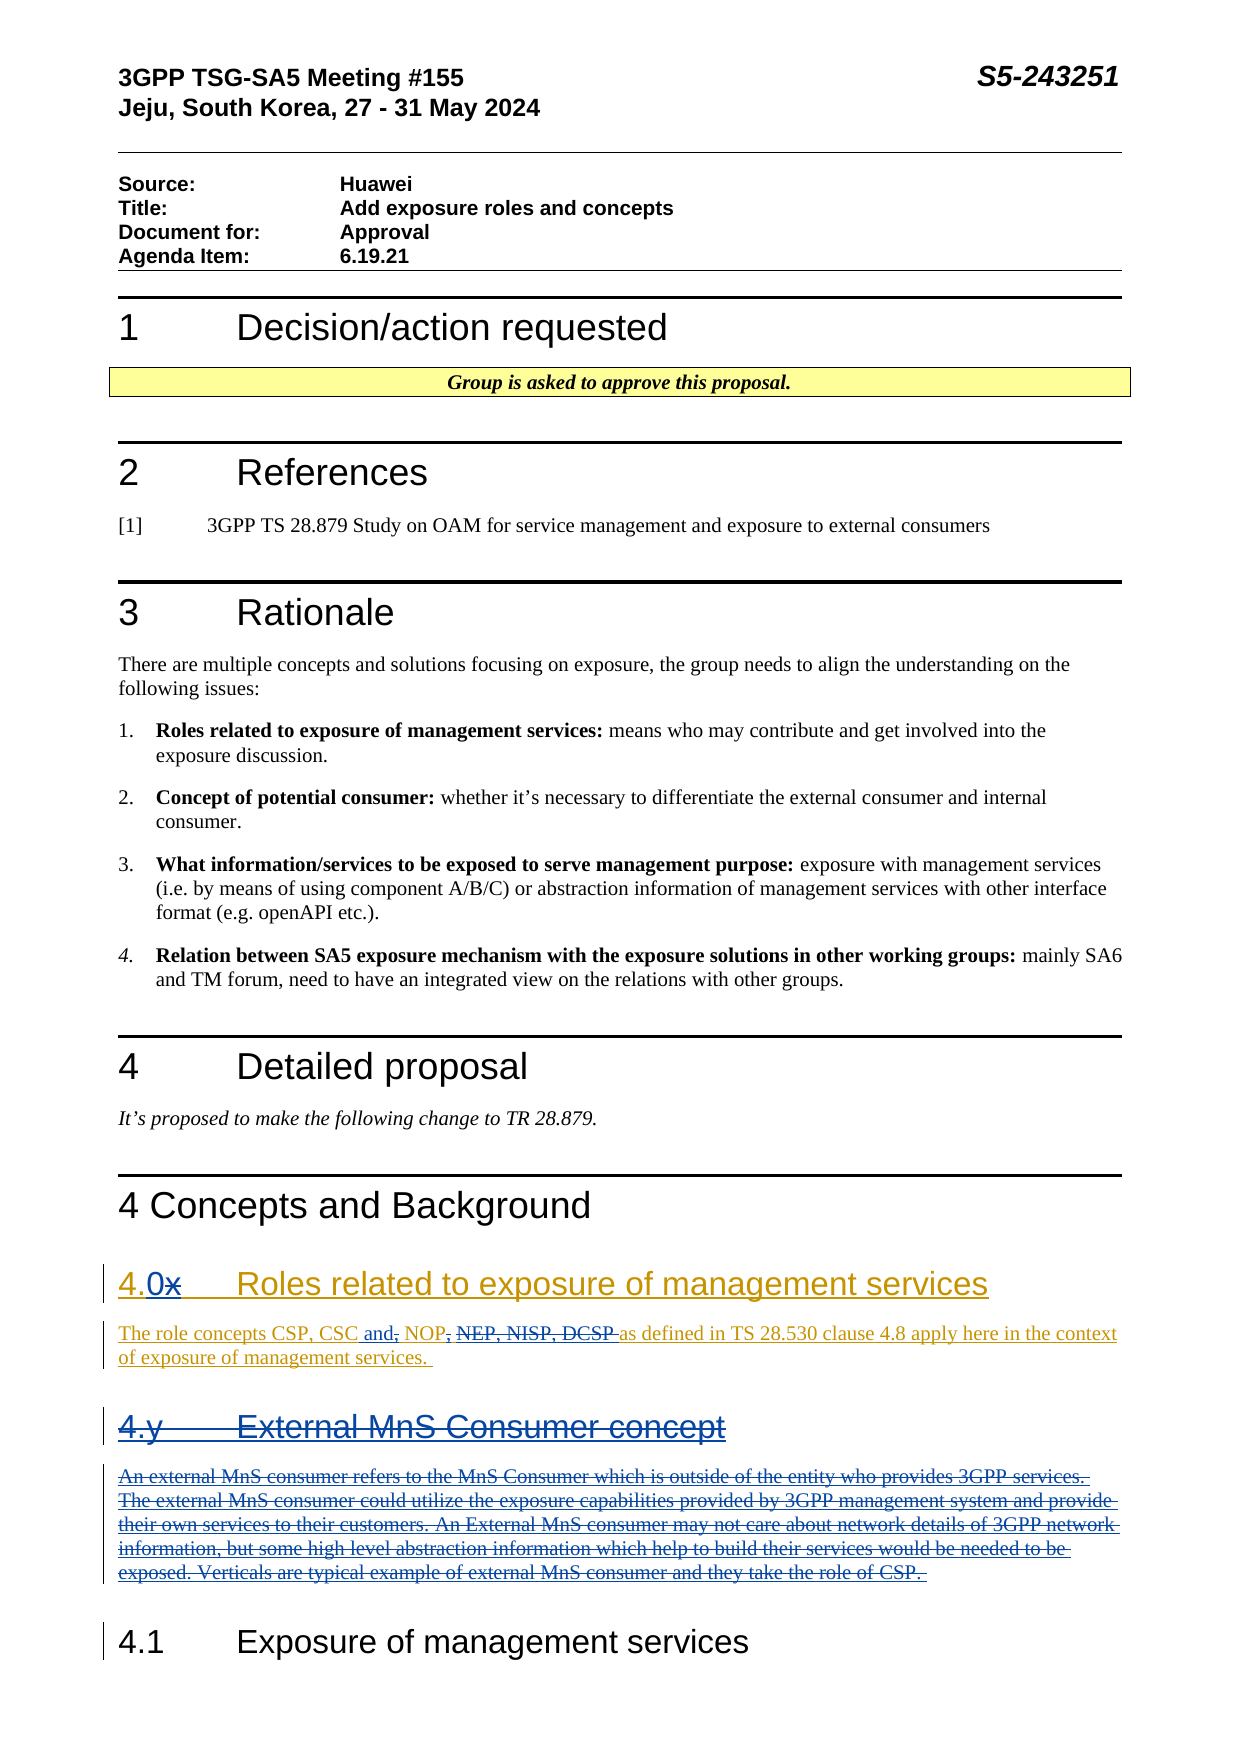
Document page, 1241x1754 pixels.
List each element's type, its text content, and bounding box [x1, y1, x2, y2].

subtitle 1 Decision/action requested [118, 299, 1122, 348]
list Roles related to exposure of management services: means who may contribute and get involved into the exposure discussion. [118, 718, 1122, 767]
text There are multiple concepts and solutions focusing on exposure, the group needs to align the understanding on the following issues: [118, 652, 1122, 700]
subtitle 2 References [118, 444, 1122, 494]
text Group is asked to approve this proposal. [110, 368, 1130, 396]
text 3GPP TSG-SA5 Meeting #155 S5-243251 [118, 59, 1122, 93]
subtitle 3 Rationale [118, 584, 1122, 633]
text Source: Huawei [118, 172, 1122, 196]
subtitle 4 Concepts and Background [118, 1177, 1122, 1227]
list Relation between SA5 exposure mechanism with the exposure solutions in other working groups: mainly SA6 and TM forum, need to have an integrated view on the relations with other groups. [118, 943, 1122, 991]
list What information/services to be exposed to serve management purpose: exposure with management services (i.e. by means of using component A/B/C) or abstraction information of management services with other interface format (e.g. openAPI etc.). [118, 852, 1122, 924]
text [1] 3GPP TS 28.879 Study on OAM for service management and exposure to external consumers [118, 512, 1122, 537]
subtitle 4 Detailed proposal [118, 1038, 1122, 1087]
text It’s proposed to make the following change to TR 28.879. [118, 1106, 1122, 1130]
subtitle 4.1 Exposure of management services [118, 1622, 1122, 1660]
text Document for: Approval [118, 220, 1122, 244]
text Title: Add exposure roles and concepts [118, 196, 1122, 220]
text Agenda Item: 6.19.21 [118, 244, 1122, 270]
text Jeju, South Korea, 27 - 31 May 2024 [118, 93, 1122, 121]
list Concept of potential consumer: whether it’s necessary to differentiate the external consumer and internal consumer. [118, 785, 1122, 833]
